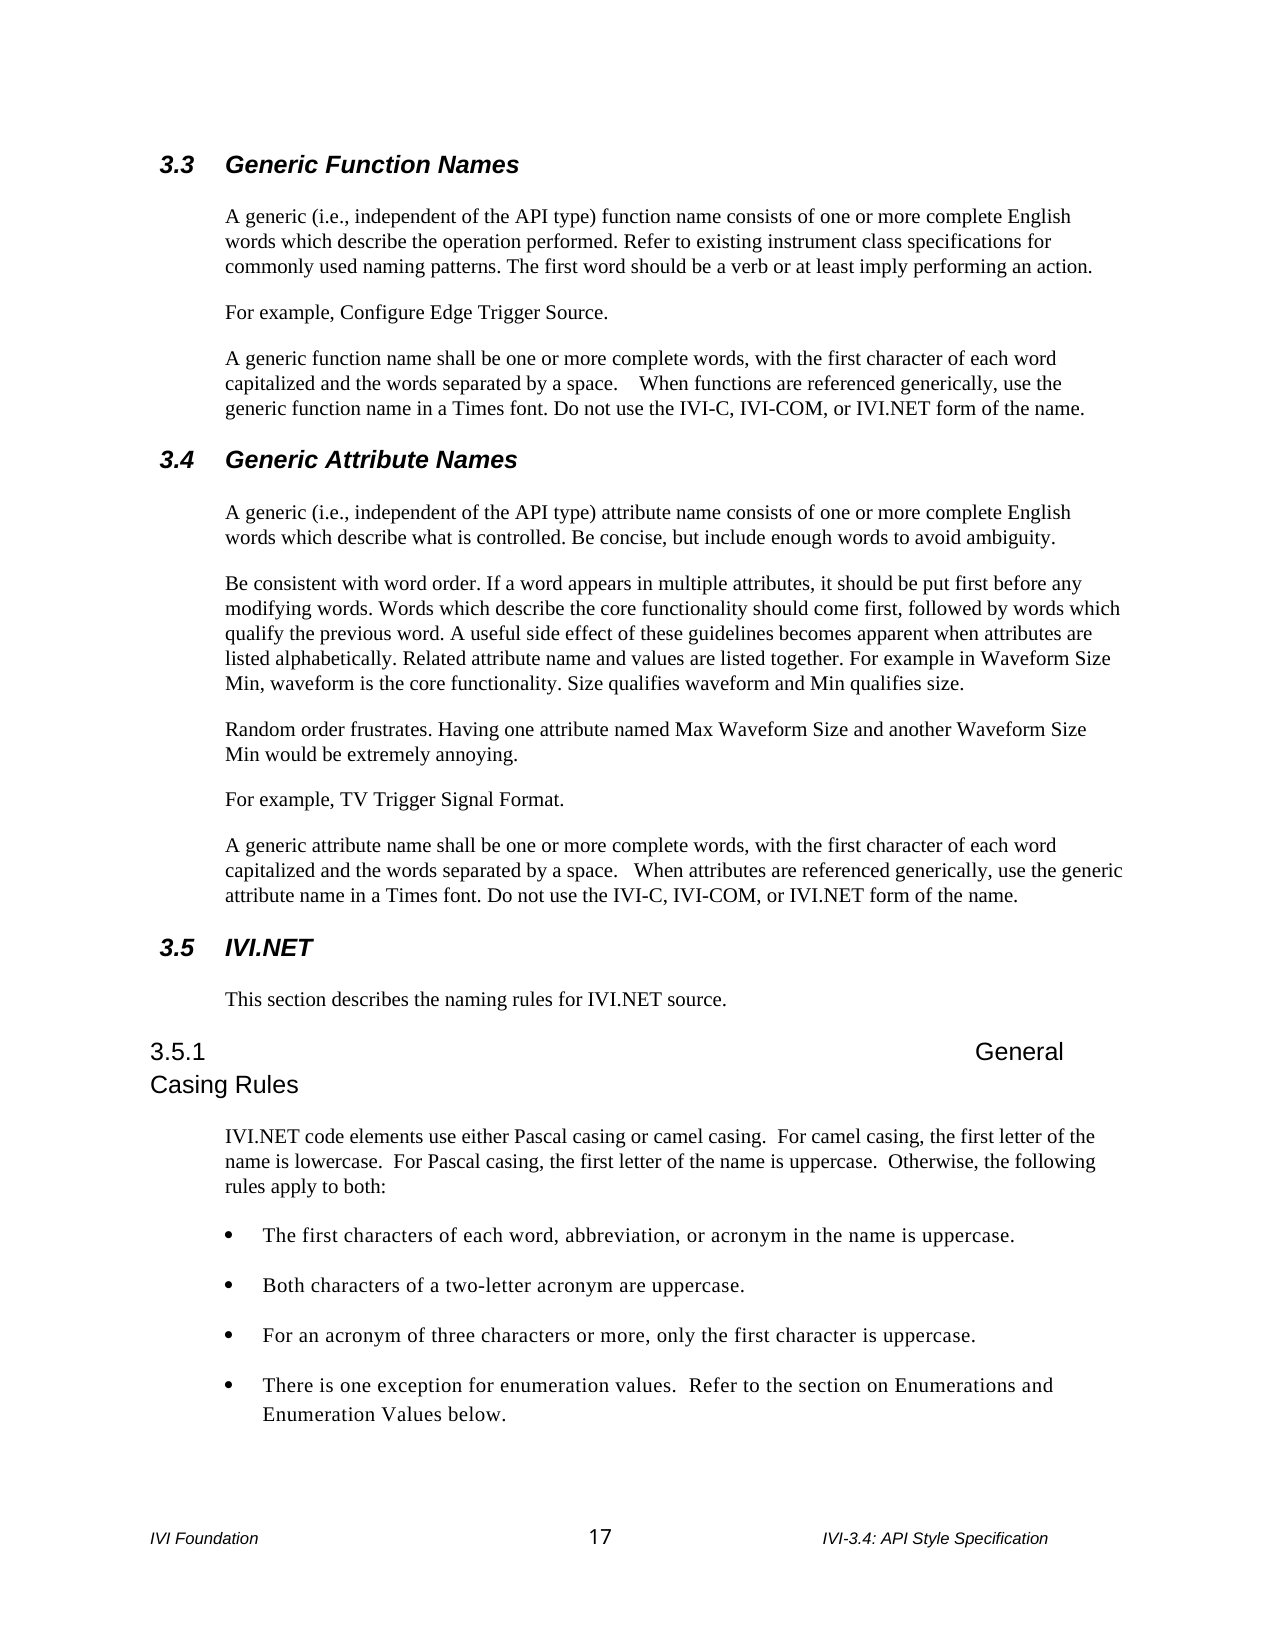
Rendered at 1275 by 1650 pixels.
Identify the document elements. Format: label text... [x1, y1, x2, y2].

subtitle IVI.NET [159, 933, 1125, 961]
text Random order frustrates. Having one attribute named Max Waveform Size and another Waveform Size Min would be extremely annoying. [225, 716, 1125, 766]
text A generic (i.e., independent of the API type) function name consists of one or more complete English words which describe the operation performed. Refer to existing instrument class specifications for commonly used naming patterns. The first word should be a verb or at least imply performing an action. [225, 204, 1125, 279]
list For an acronym of three characters or more, only the first character is uppercase. [225, 1319, 1125, 1348]
text IVI.NET code elements use either Pascal casing or camel casing. For camel casing, the first letter of the name is lowercase. For Pascal casing, the first letter of the name is uppercase. Otherwise, the following rules apply to both: [225, 1123, 1125, 1198]
text A generic attribute name shall be one or more complete words, with the first character of each word capitalized and the words separated by a space. When attributes are referenced generically, use the generic attribute name in a Times font. Do not use the IVI-C, IVI-COM, or IVI.NET form of the name. [225, 833, 1125, 908]
text Be consistent with word order. If a word appears in multiple attributes, it should be put first before any modifying words. Words which describe the core functionality should come first, followed by words which qualify the previous word. A useful side effect of these guidelines becomes apparent when attributes are listed alphabetically. Related attribute name and values are listed together. For example in Waveform Size Min, waveform is the core functionality. Size qualifies waveform and Min qualifies size. [225, 570, 1125, 695]
text A generic function name shall be one or more complete words, with the first character of each word capitalized and the words separated by a space. When functions are referenced generically, use the generic function name in a Times font. Do not use the IVI-C, IVI-COM, or IVI.NET form of the name. [225, 346, 1125, 421]
list There is one exception for enumeration values. Refer to the section on Enumerations and Enumeration Values below. [225, 1369, 1125, 1428]
subtitle Generic Attribute Names [159, 446, 1125, 474]
text For example, TV Trigger Signal Format. [225, 787, 1125, 812]
text For example, Configure Edge Trigger Source. [225, 300, 1125, 325]
list The first characters of each word, abbreviation, or acronym in the name is uppercase. [225, 1219, 1125, 1248]
subtitle Generic Function Names [159, 150, 1125, 179]
list Both characters of a two-letter acronym are uppercase. [225, 1269, 1125, 1298]
text A generic (i.e., independent of the API type) attribute name consists of one or more complete English words which describe what is controlled. Be concise, but include enough words to avoid ambiguity. [225, 499, 1125, 549]
text This section describes the naming rules for IVI.NET source. [225, 987, 1125, 1012]
subtitle General Casing Rules [150, 1037, 1125, 1098]
